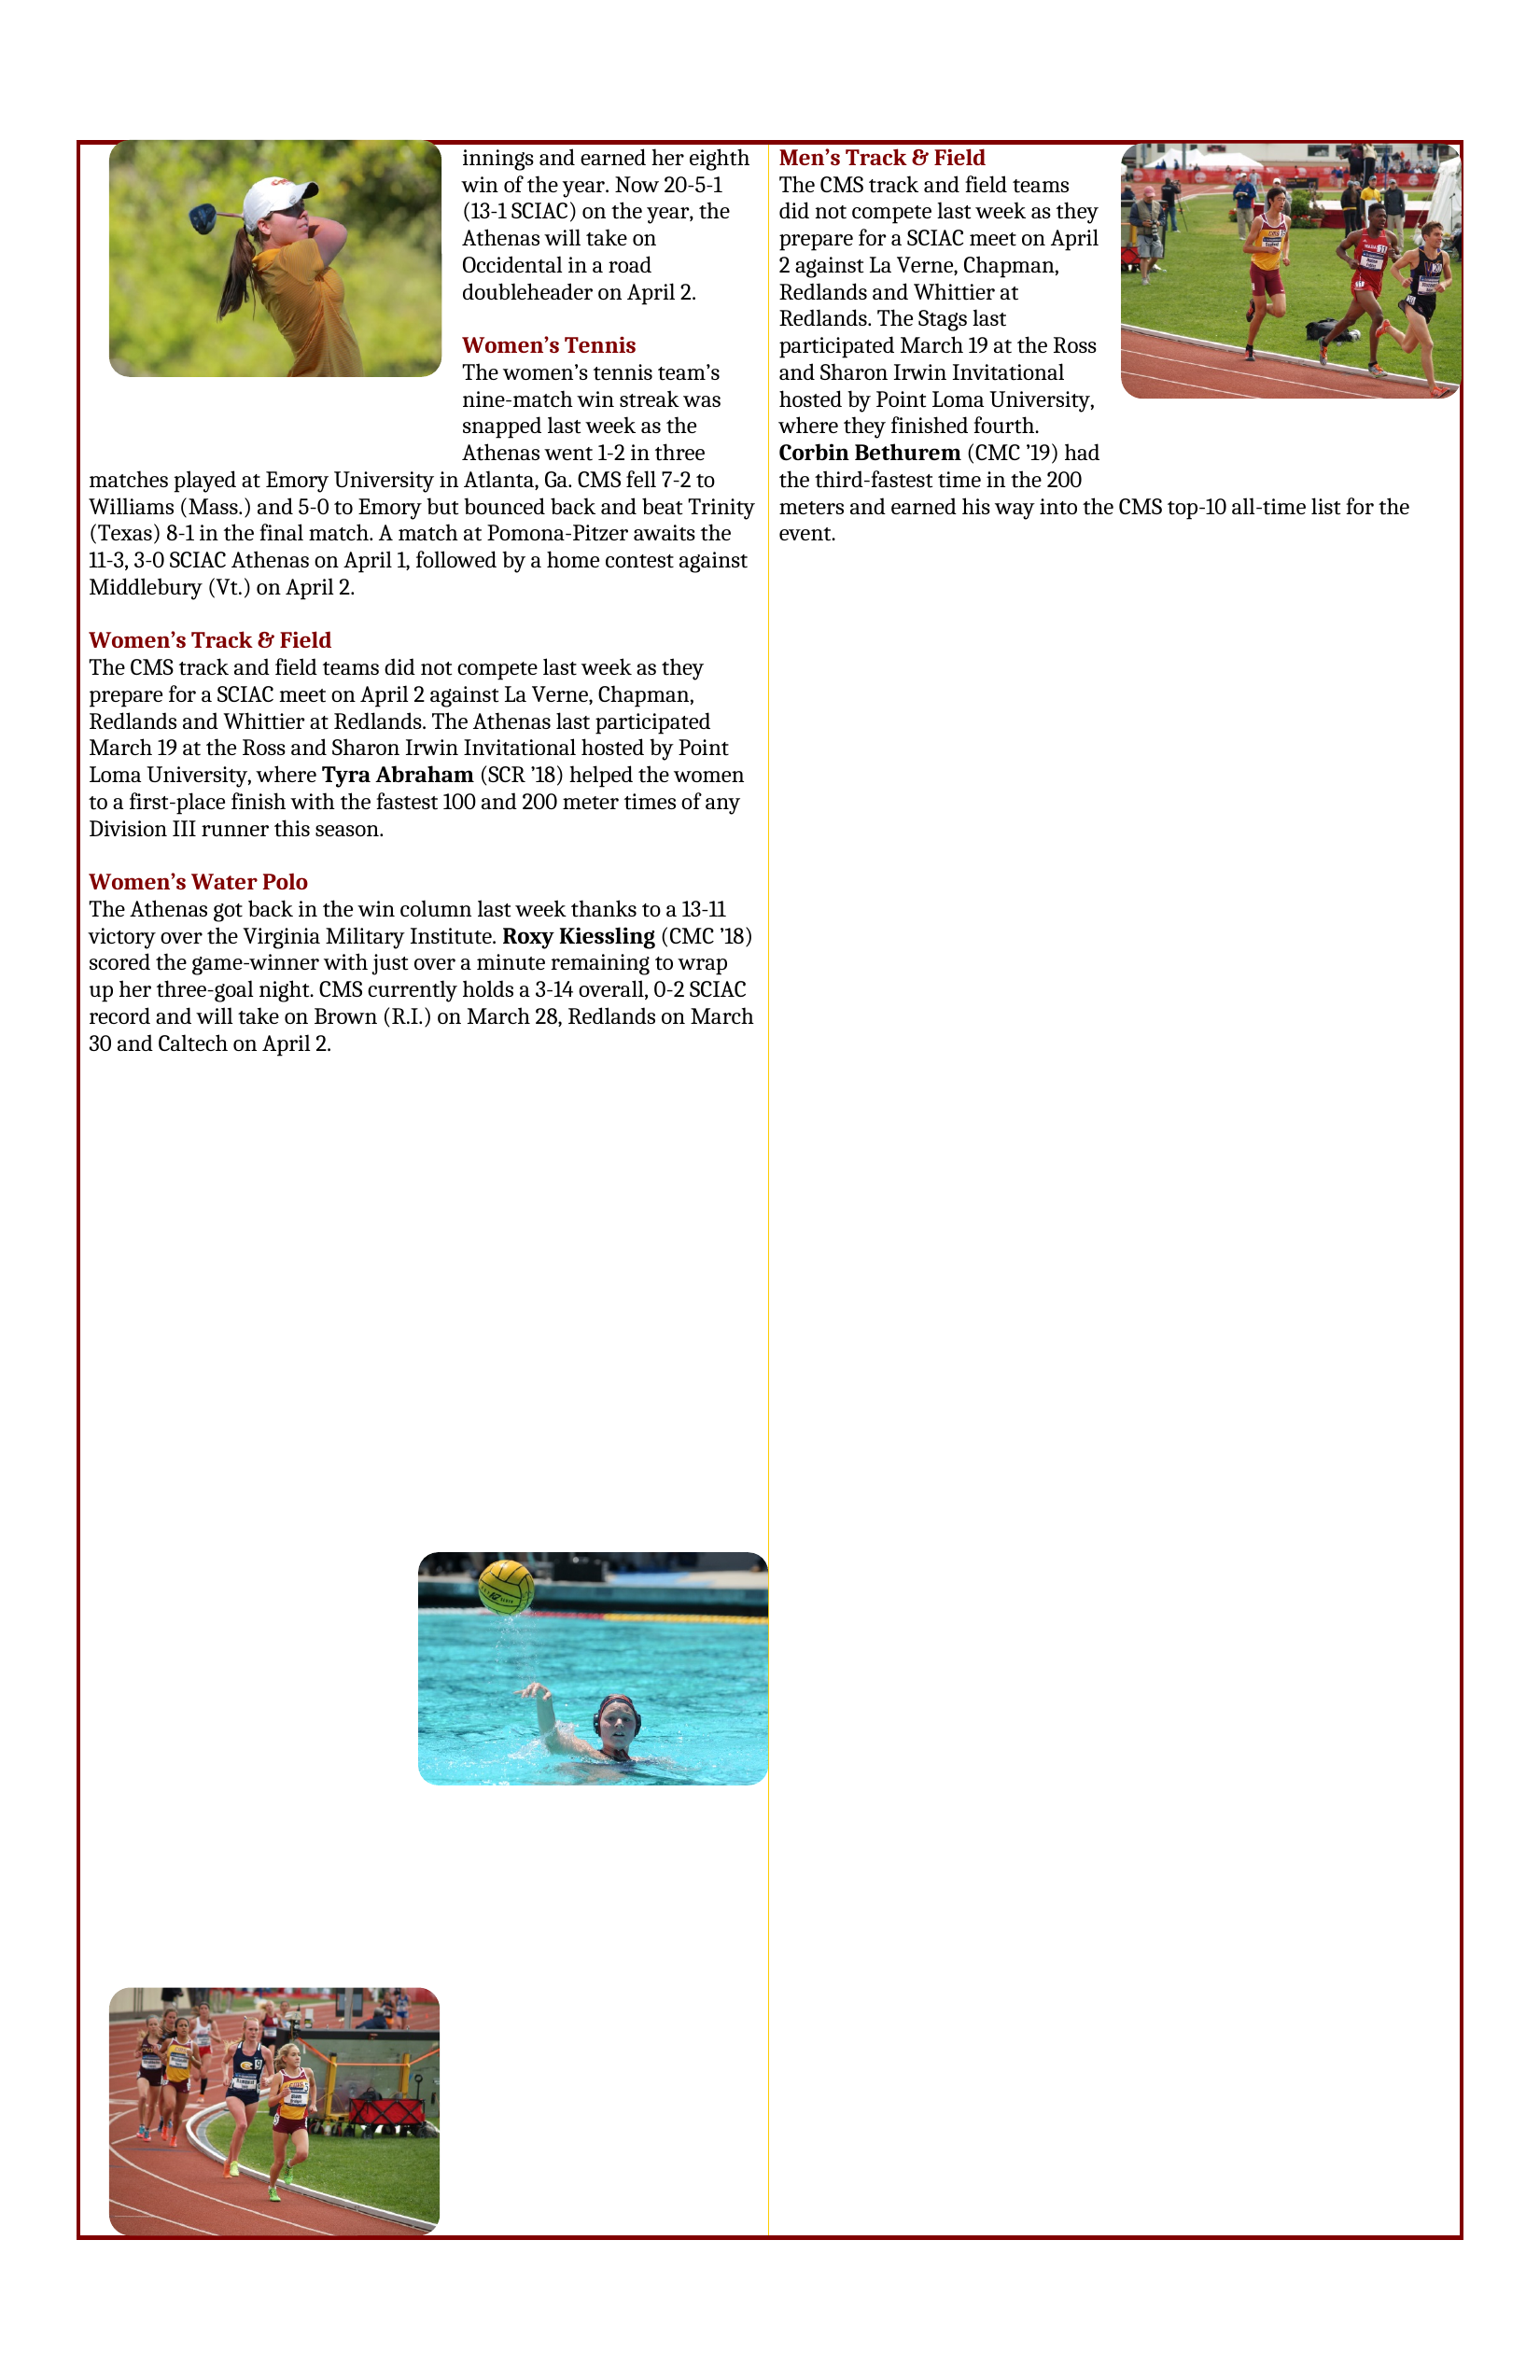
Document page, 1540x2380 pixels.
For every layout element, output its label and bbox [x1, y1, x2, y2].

table_cell [769, 145, 1460, 2235]
picture [1121, 143, 1462, 399]
picture [418, 1552, 769, 1785]
table_cell [80, 145, 768, 2235]
picture [108, 139, 442, 377]
picture [108, 1987, 441, 2236]
